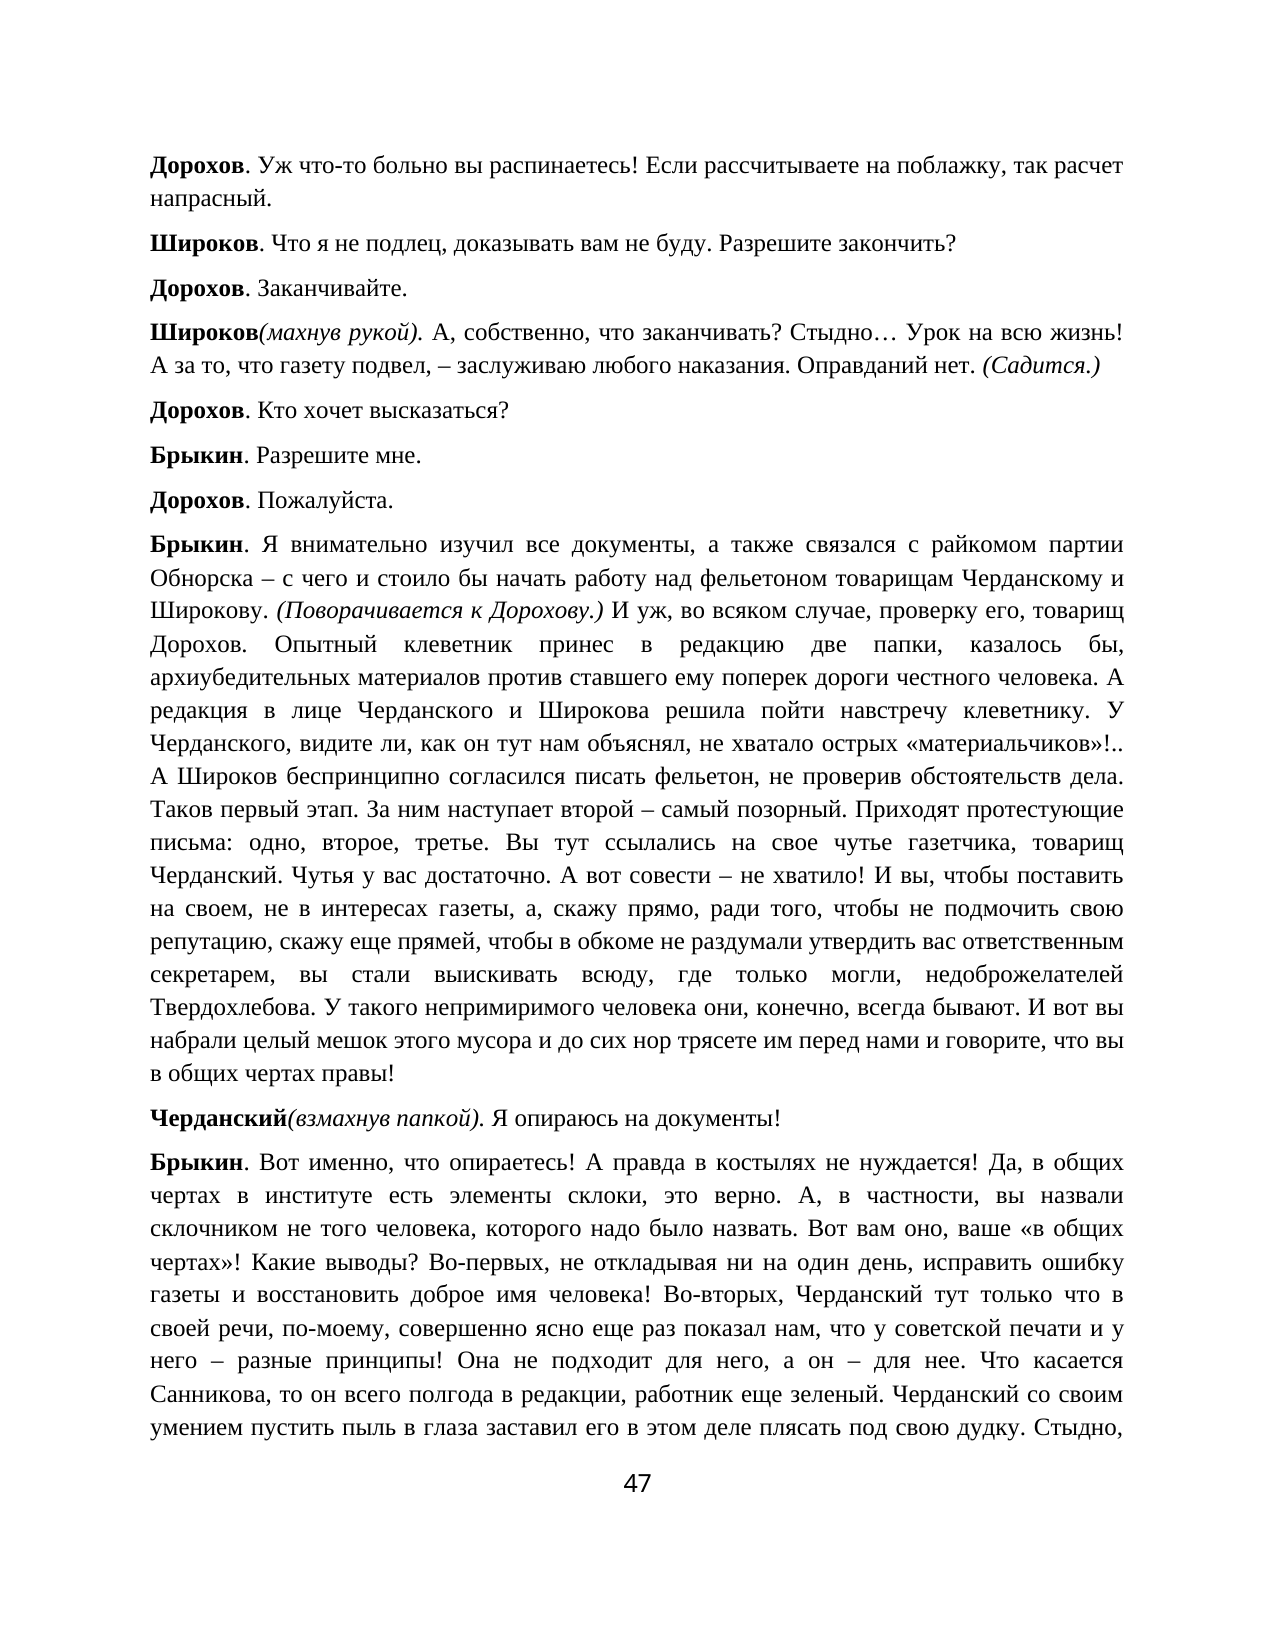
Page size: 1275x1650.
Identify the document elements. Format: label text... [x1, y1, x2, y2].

text Брыкин. Разрешите мне. [150, 440, 1125, 469]
text Брыкин. Я внимательно изучил все документы, а также связался с райкомом партии Обнорска – с чего и стоило бы начать работу над фельетоном товарищам Черданскому и Широкову. (Поворачивается к Дорохову.) И уж, во всяком случае, проверку его, товарищ Дорохов. Опытный клеветник принес в редакцию две папки, казалось бы, архиубедительных материалов против ставшего ему поперек дороги честного человека. А редакция в лице Черданского и Широкова решила пойти навстречу клеветнику. У Черданского, видите ли, как он тут нам объяснял, не хватало острых «материальчиков»!.. А Широков беспринципно согласился писать фельетон, не проверив обстоятельств дела. Таков первый этап. За ним наступает второй – самый позорный. Приходят протестующие письма: одно, второе, третье. Вы тут ссылались на свое чутье газетчика, товарищ Черданский. Чутья у вас достаточно. А вот совести – не хватило! И вы, чтобы поставить на своем, не в интересах газеты, а, скажу прямо, ради того, чтобы не подмочить свою репутацию, скажу еще прямей, чтобы в обкоме не раздумали утвердить вас ответственным секретарем, вы стали выискивать всюду, где только могли, недоброжелателей Твердохлебова. У такого непримиримого человека они, конечно, всегда бывают. И вот вы набрали целый мешок этого мусора и до сих нор трясете им перед нами и говорите, что вы в общих чертах правы! [150, 529, 1125, 1087]
text Дорохов. Уж что-то больно вы распинаетесь! Если рассчитываете на поблажку, так расчет напрасный. [150, 150, 1125, 212]
text Дорохов. Пожалуйста. [150, 485, 1125, 513]
text Широков(махнув рукой). А, собственно, что заканчивать? Стыдно… Урок на всю жизнь! А за то, что газету подвел, – заслуживаю любого наказания. Оправданий нет. (Садится.) [150, 317, 1125, 379]
text Дорохов. Кто хочет высказаться? [150, 395, 1125, 424]
text Широков. Что я не подлец, доказывать вам не буду. Разрешите закончить? [150, 228, 1125, 257]
text Черданский(взмахнув папкой). Я опираюсь на документы! [150, 1103, 1125, 1131]
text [150, 1147, 1125, 1440]
text Дорохов. Заканчивайте. [150, 273, 1125, 301]
